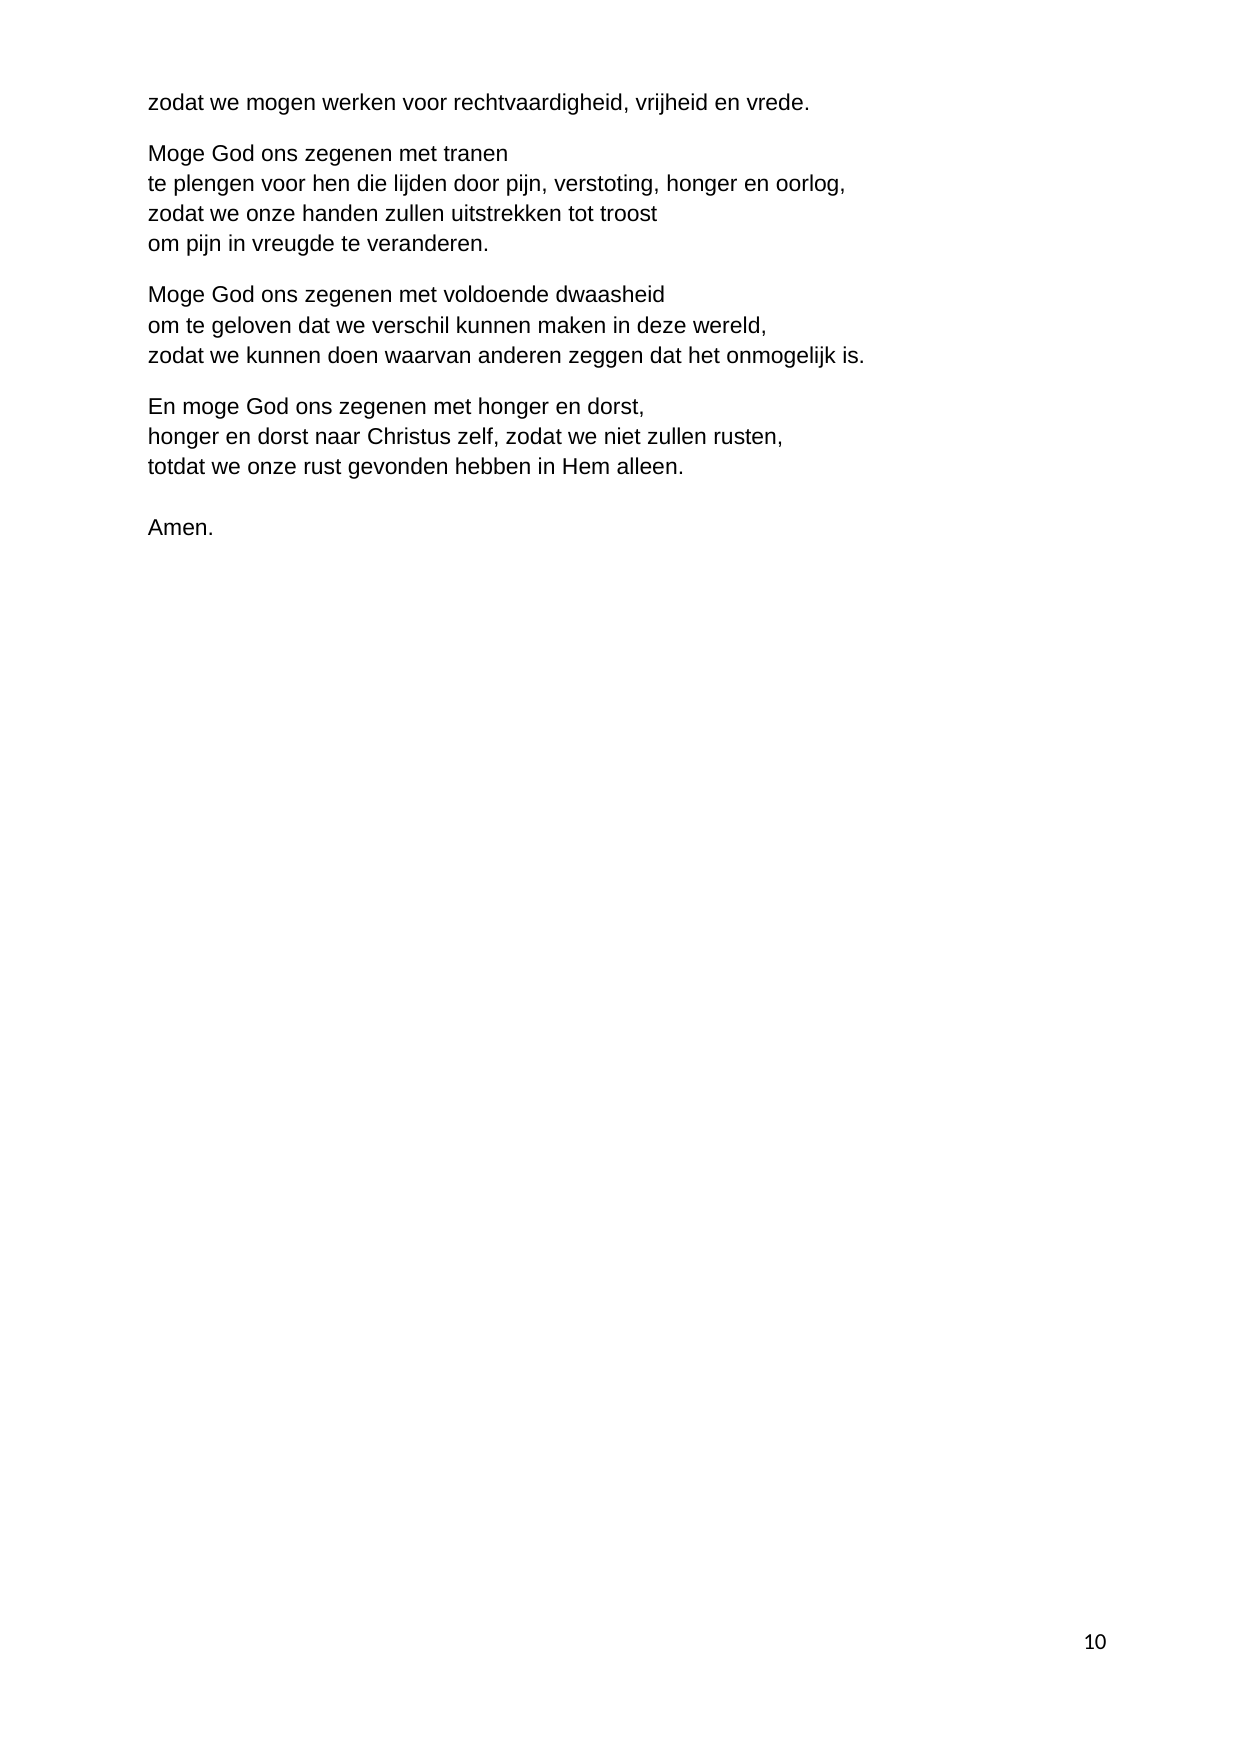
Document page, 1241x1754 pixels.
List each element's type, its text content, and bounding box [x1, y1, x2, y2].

text Moge God ons zegenen met tranen te plengen voor hen die lijden door pijn, verstoting, honger en oorlog, zodat we onze handen zullen uitstrekken tot troost om pijn in vreugde te veranderen. [148, 140, 1106, 257]
text En moge God ons zegenen met honger en dorst, honger en dorst naar Christus zelf, zodat we niet zullen rusten, totdat we onze rust gevonden hebben in Hem alleen. Amen. [148, 393, 1106, 540]
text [148, 89, 1106, 115]
text Moge God ons zegenen met voldoende dwaasheid om te geloven dat we verschil kunnen maken in deze wereld, zodat we kunnen doen waarvan anderen zeggen dat het onmogelijk is. [148, 281, 1106, 368]
